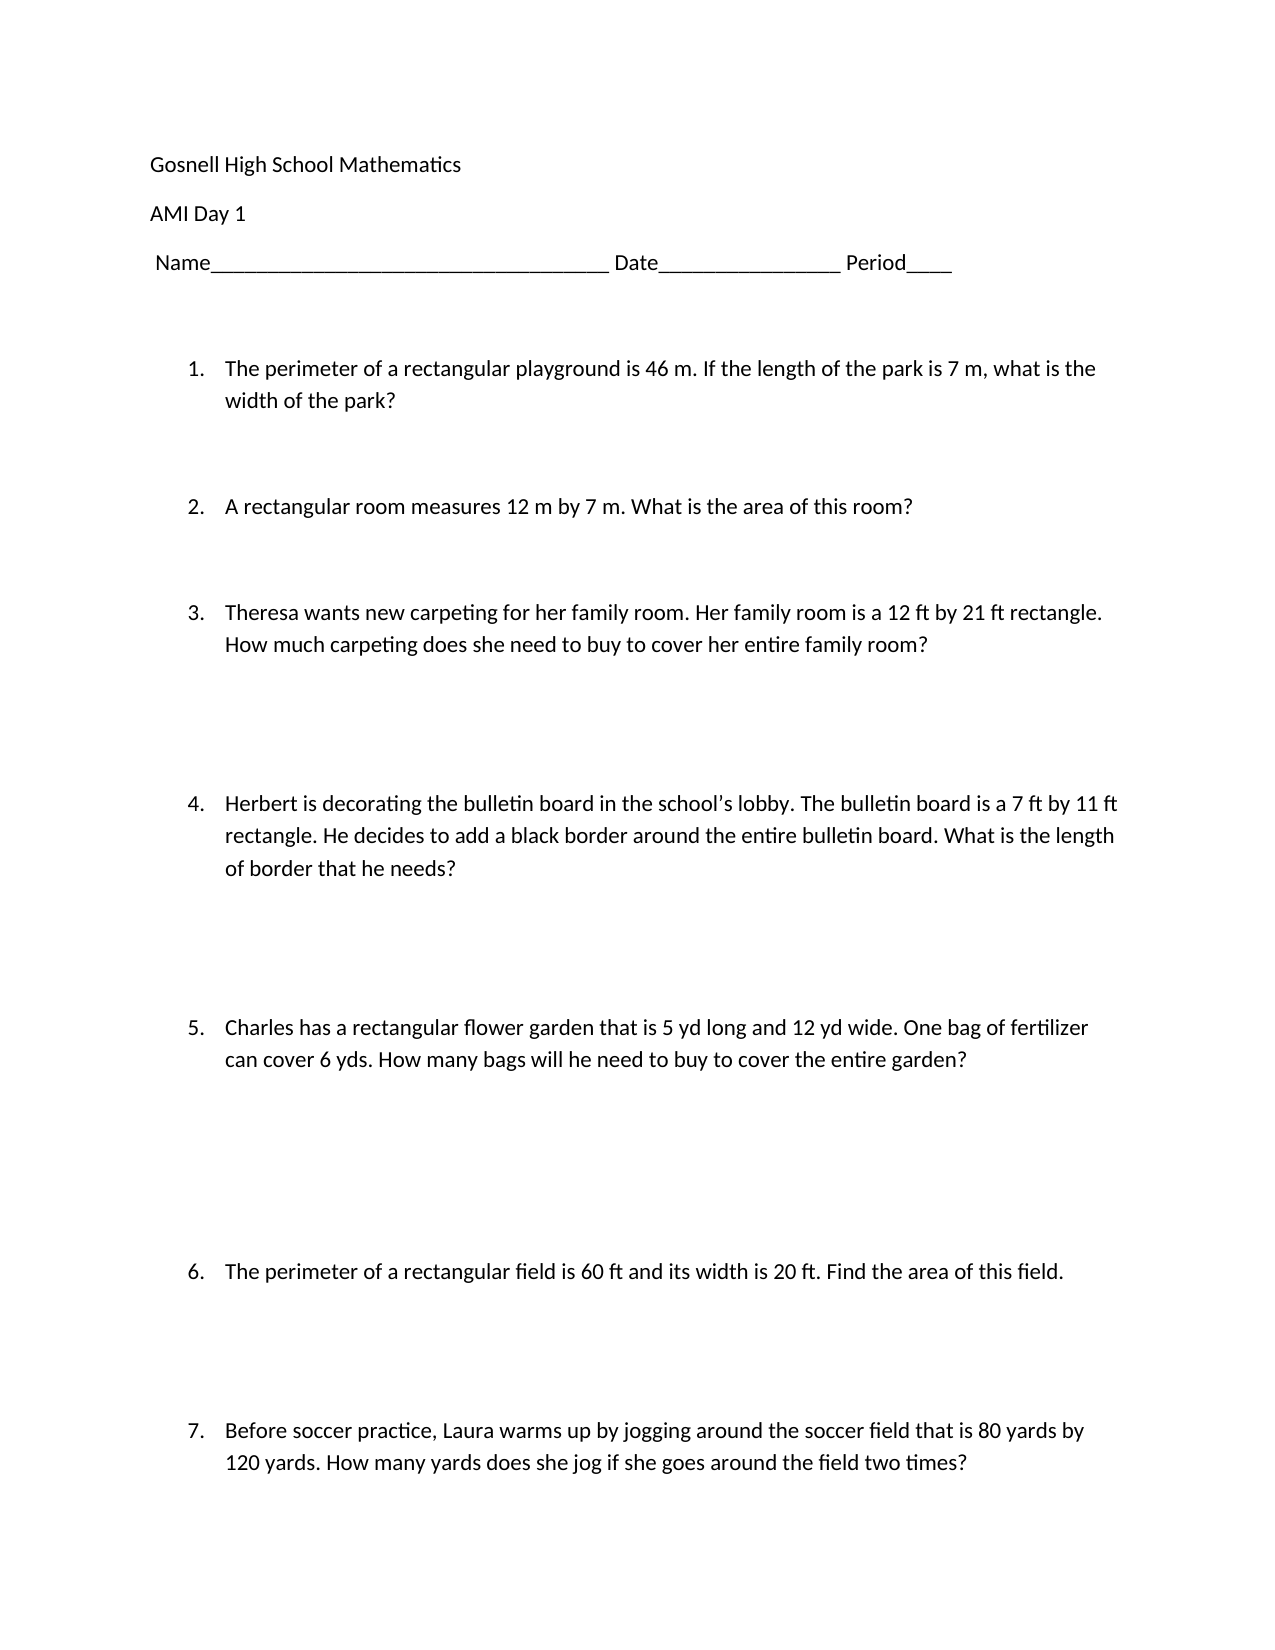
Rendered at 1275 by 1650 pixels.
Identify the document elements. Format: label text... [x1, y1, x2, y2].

text Name___________________________________ Date________________ Period____ [150, 248, 1125, 276]
list The perimeter of a rectangular playground is 46 m. If the length of the park is 7 m, what is the width of the park? [187, 354, 1125, 414]
list A rectangular room measures 12 m by 7 m. What is the area of this room? [187, 492, 1125, 520]
list Theresa wants new carpeting for her family room. Her family room is a 12 ft by 21 ft rectangle. How much carpeting does she need to buy to cover her entire family room? [187, 598, 1125, 658]
list Before soccer practice, Laura warms up by jogging around the soccer field that is 80 yards by 120 yards. How many yards does she jog if she goes around the field two times? [187, 1416, 1125, 1476]
list The perimeter of a rectangular field is 60 ft and its width is 20 ft. Find the area of this field. [187, 1257, 1125, 1285]
list Charles has a rectangular flower garden that is 5 yd long and 12 yd wide. One bag of fertilizer can cover 6 yds. How many bags will he need to buy to cover the entire garden? [187, 1013, 1125, 1073]
text AMI Day 1 [150, 199, 1125, 227]
text Gosnell High School Mathematics [150, 150, 1125, 178]
list Herbert is decorating the bulletin board in the school’s lobby. The bulletin board is a 7 ft by 11 ft rectangle. He decides to add a black border around the entire bulletin board. What is the length of border that he needs? [187, 789, 1125, 882]
